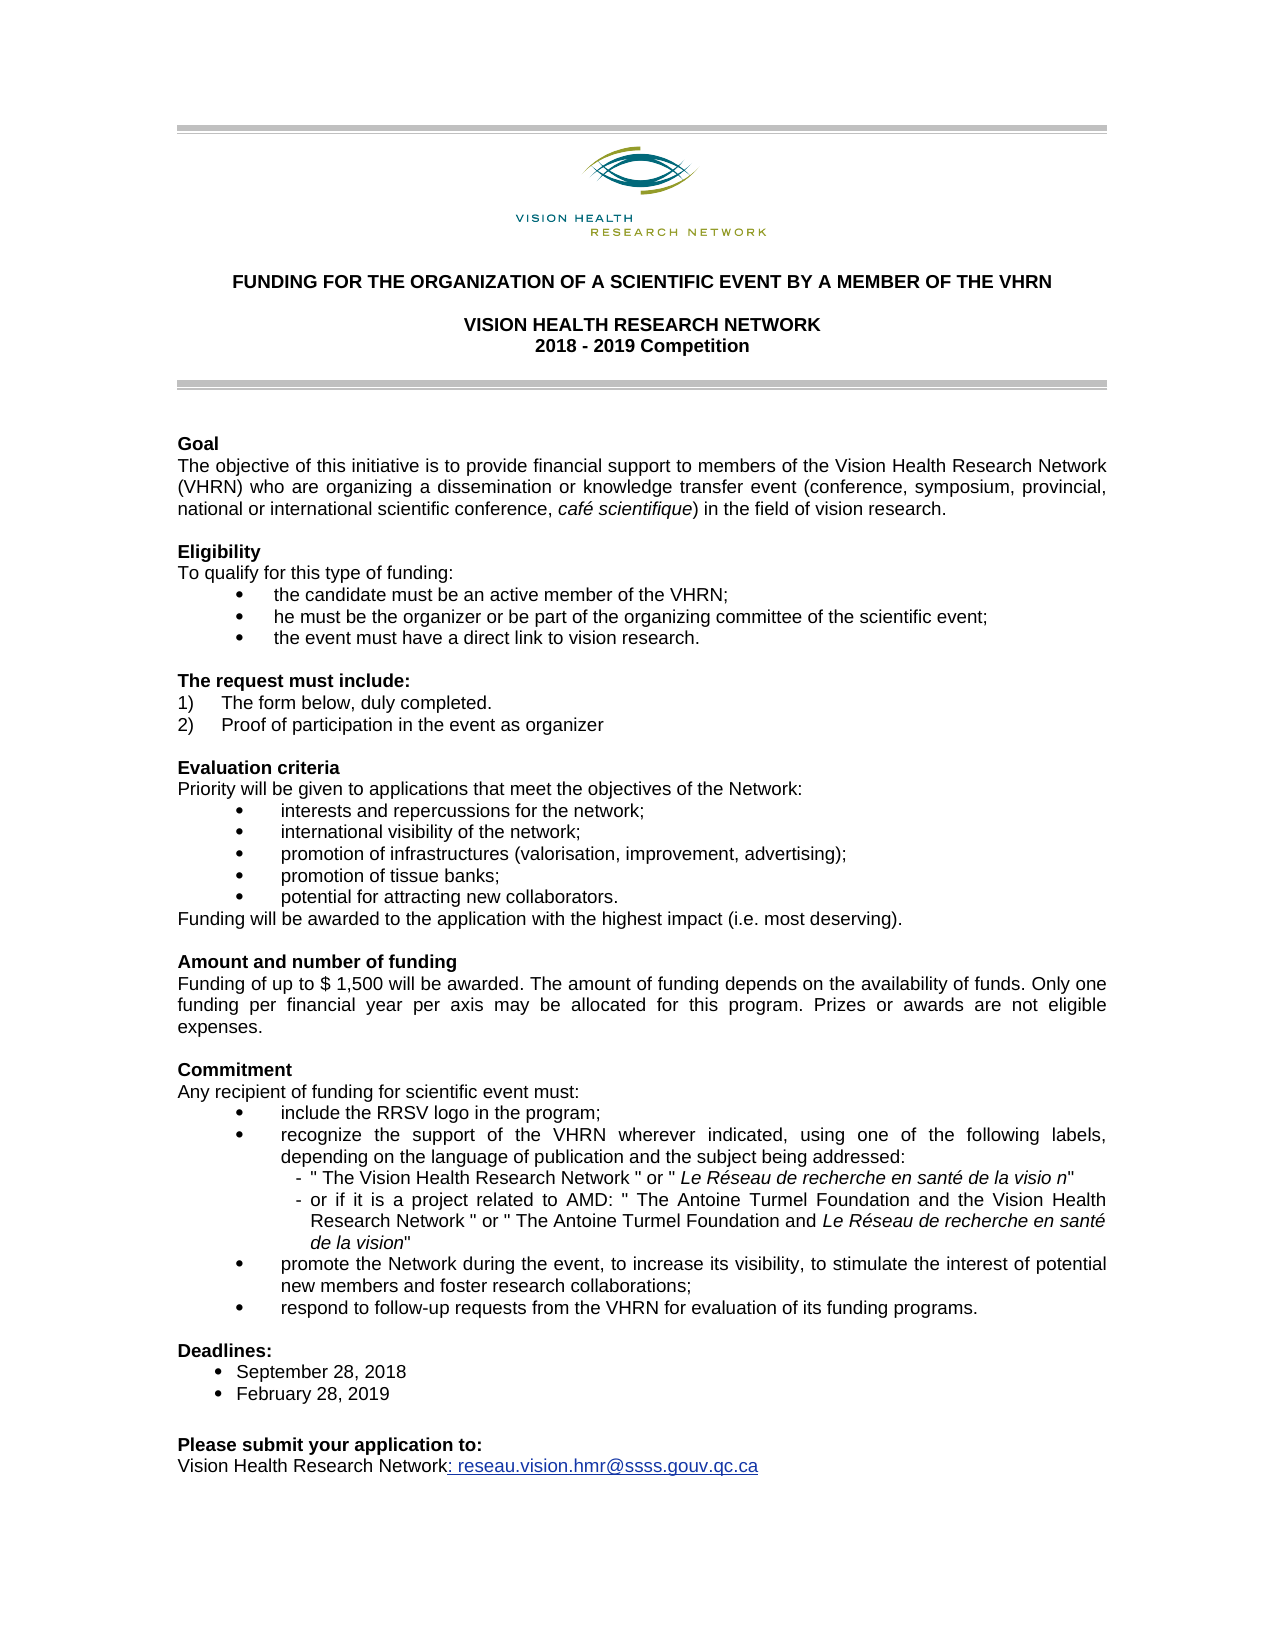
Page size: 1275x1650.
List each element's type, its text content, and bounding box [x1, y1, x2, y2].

list respond to follow-up requests from the VHRN for evaluation of its funding programs. [236, 1296, 1107, 1318]
list promotion of infrastructures (valorisation, improvement, advertising); [236, 843, 1107, 865]
text Amount and number of funding [177, 951, 1107, 973]
text Please submit your application to: [177, 1433, 1107, 1455]
text Funding will be awarded to the application with the highest impact (i.e. most deserving). [177, 908, 1107, 929]
text Eligibility [177, 541, 1107, 562]
list international visibility of the network; [236, 821, 1107, 843]
subtitle FUNDING FOR THE ORGANIZATION OF A SCIENTIFIC EVENT BY A MEMBER OF THE VHRN [177, 270, 1107, 292]
text Funding of up to $ 1,500 will be awarded. The amount of funding depends on the availability of funds. Only one funding per financial year per axis may be allocated for this program. Prizes or awards are not eligible expenses. [177, 973, 1107, 1037]
list " The Vision Health Research Network " or " Le Réseau de recherche en santé de la visio n" [295, 1167, 1107, 1188]
text Priority will be given to applications that meet the objectives of the Network: [177, 778, 1107, 800]
list The request must include: [177, 670, 1107, 692]
subtitle 2018 - 2019 Competition [177, 335, 1107, 357]
text Any recipient of funding for scientific event must: [177, 1081, 1107, 1102]
list The form below, duly completed. [177, 692, 1107, 713]
list recognize the support of the VHRN wherever indicated, using one of the following labels, depending on the language of publication and the subject being addressed: [236, 1124, 1107, 1167]
text Commitment [177, 1059, 1107, 1081]
list include the RRSV logo in the program; [236, 1102, 1107, 1124]
text The objective of this initiative is to provide financial support to members of the Vision Health Research Network (VHRN) who are organizing a dissemination or knowledge transfer event (conference, symposium, provincial, national or international scientific conference, café scientifique) in the field of vision research. [177, 454, 1107, 519]
list he must be the organizer or be part of the organizing committee of the scientific event; [236, 605, 1107, 627]
list or if it is a project related to AMD: " The Antoine Turmel Foundation and the Vision Health Research Network " or " The Antoine Turmel Foundation and Le Réseau de recherche en santé de la vision" [295, 1188, 1107, 1253]
list promote the Network during the event, to increase its visibility, to stimulate the interest of potential new members and foster research collaborations; [236, 1253, 1107, 1296]
list Proof of participation in the event as organizer [177, 713, 1107, 735]
list the candidate must be an active member of the VHRN; [236, 584, 1107, 605]
text Vision Health Research Network: reseau.vision.hmr@ssss.gouv.qc.ca [177, 1455, 1107, 1476]
list interests and repercussions for the network; [236, 800, 1107, 821]
picture [509, 136, 776, 242]
subtitle VISION HEALTH RESEARCH NETWORK [177, 313, 1107, 335]
list promotion of tissue banks; [236, 865, 1107, 886]
list September 28, 2018 [215, 1361, 1107, 1383]
list potential for attracting new collaborators. [236, 886, 1107, 908]
text To qualify for this type of funding: [177, 562, 1107, 584]
list February 28, 2019 [215, 1383, 1107, 1404]
text Evaluation criteria [177, 757, 1107, 778]
list the event must have a direct link to vision research. [236, 627, 1107, 649]
text Deadlines: [177, 1340, 1107, 1361]
text Goal [177, 433, 1107, 454]
